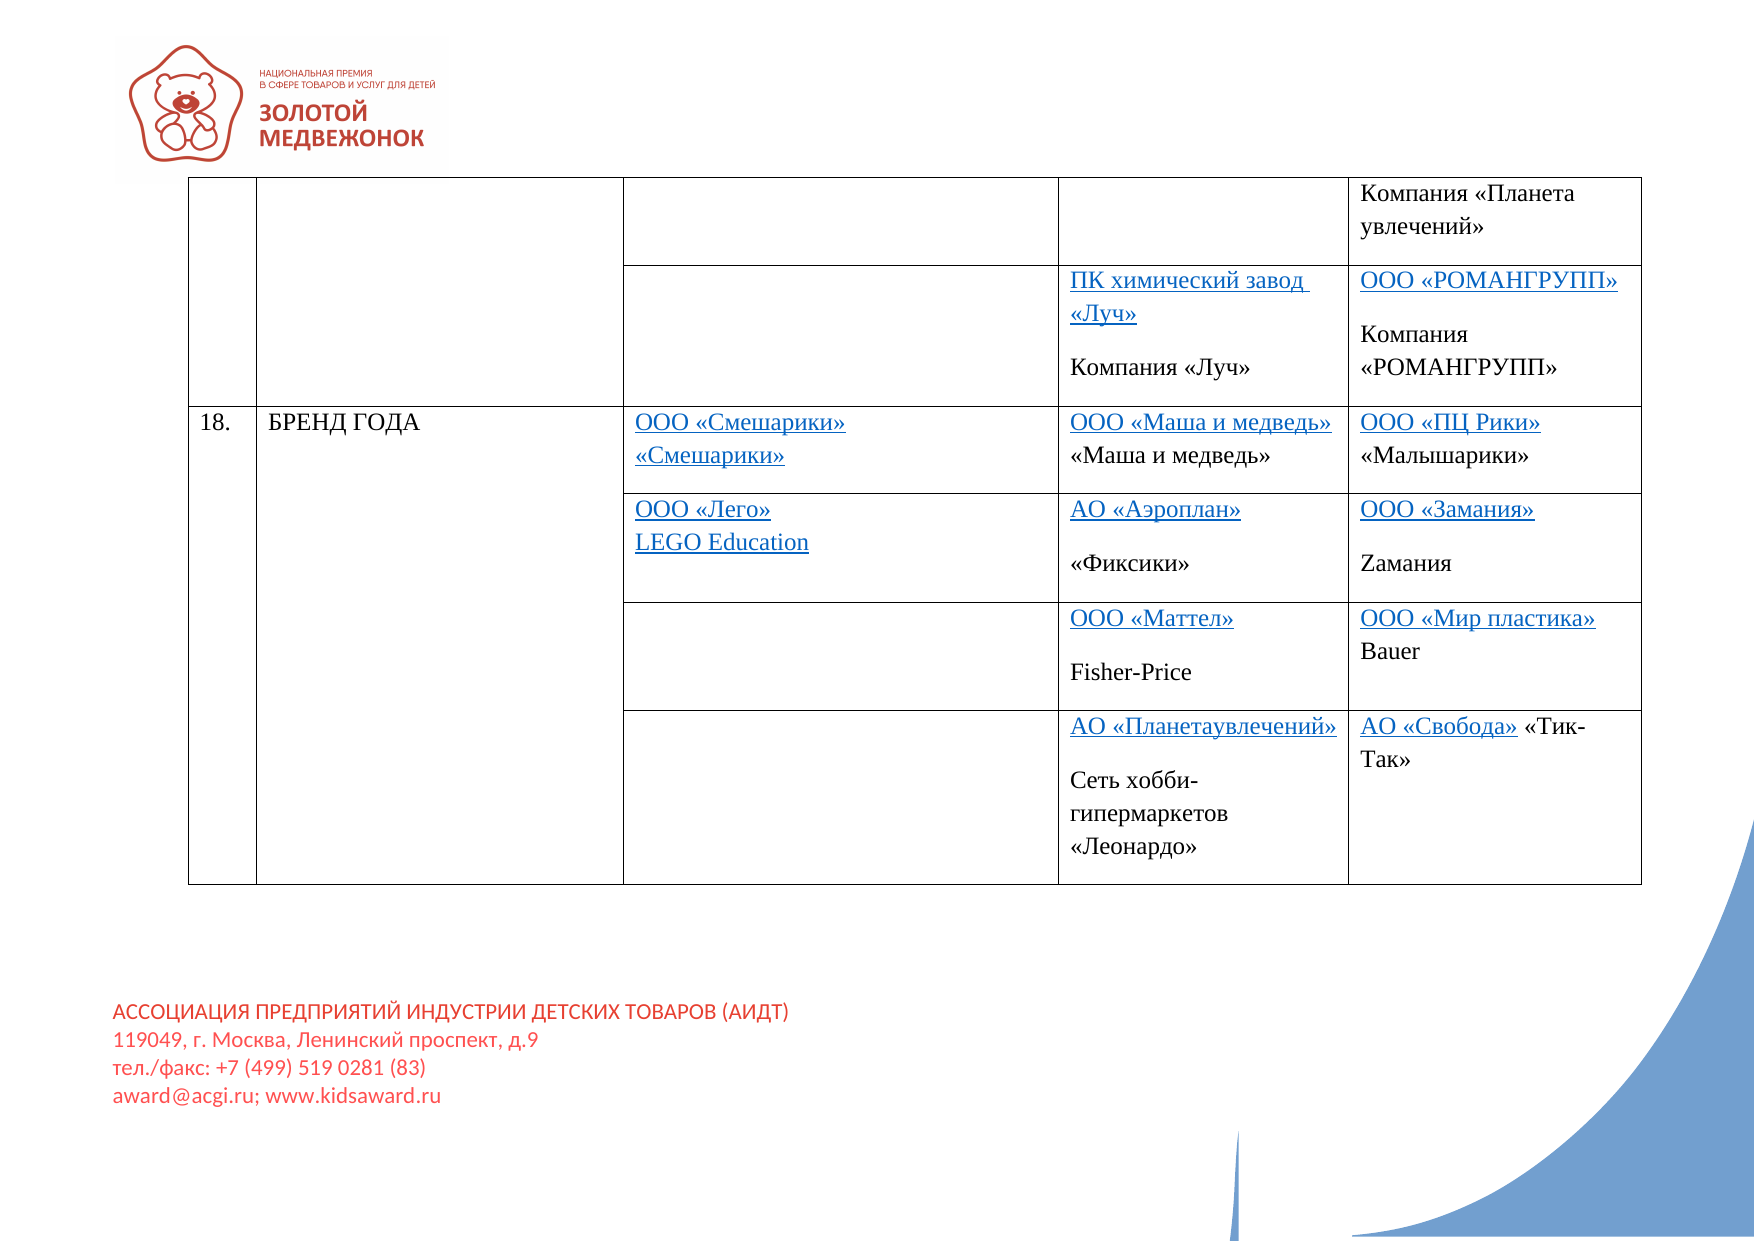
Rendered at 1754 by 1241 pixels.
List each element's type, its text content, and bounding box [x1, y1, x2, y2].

table_cell ООО «Мир пластика» Bauer [1349, 603, 1641, 710]
table_cell АО «Аэроплан» «Фиксики» [1059, 494, 1348, 602]
picture [115, 36, 449, 184]
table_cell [1059, 178, 1348, 264]
picture [189, 178, 256, 184]
table_cell [624, 711, 1058, 884]
table_cell ООО «Замания» Zамания [1349, 494, 1641, 602]
table_cell АО «Планетаувлечений» Сеть хобби-гипермаркетов «Леонардо» [1059, 711, 1348, 884]
table_cell БРЕНД ГОДА [257, 407, 623, 884]
table_cell ООО «Смешарики» «Смешарики» [624, 407, 1058, 493]
table_cell ООО «РОМАНГРУПП» Компания «РОМАНГРУПП» [1349, 266, 1641, 406]
table_cell АО «Свобода» «Тик-Так» [1349, 711, 1641, 884]
picture [257, 178, 449, 184]
table_cell ПК химический завод «Луч» Компания «Луч» [1059, 266, 1348, 406]
table_cell 18. [189, 407, 256, 884]
table_cell [624, 178, 1058, 264]
table_cell [624, 603, 1058, 710]
table_cell ООО «Маша и медведь» «Маша и медведь» [1059, 407, 1348, 493]
table_cell ООО «ПЦ Рики» «Малышарики» [1349, 407, 1641, 493]
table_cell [1349, 178, 1641, 264]
table_cell [624, 266, 1058, 406]
table_cell ООО «Маттел» Fisher-Price [1059, 603, 1348, 710]
table_cell ООО «Лего» LEGO Education [624, 494, 1058, 602]
